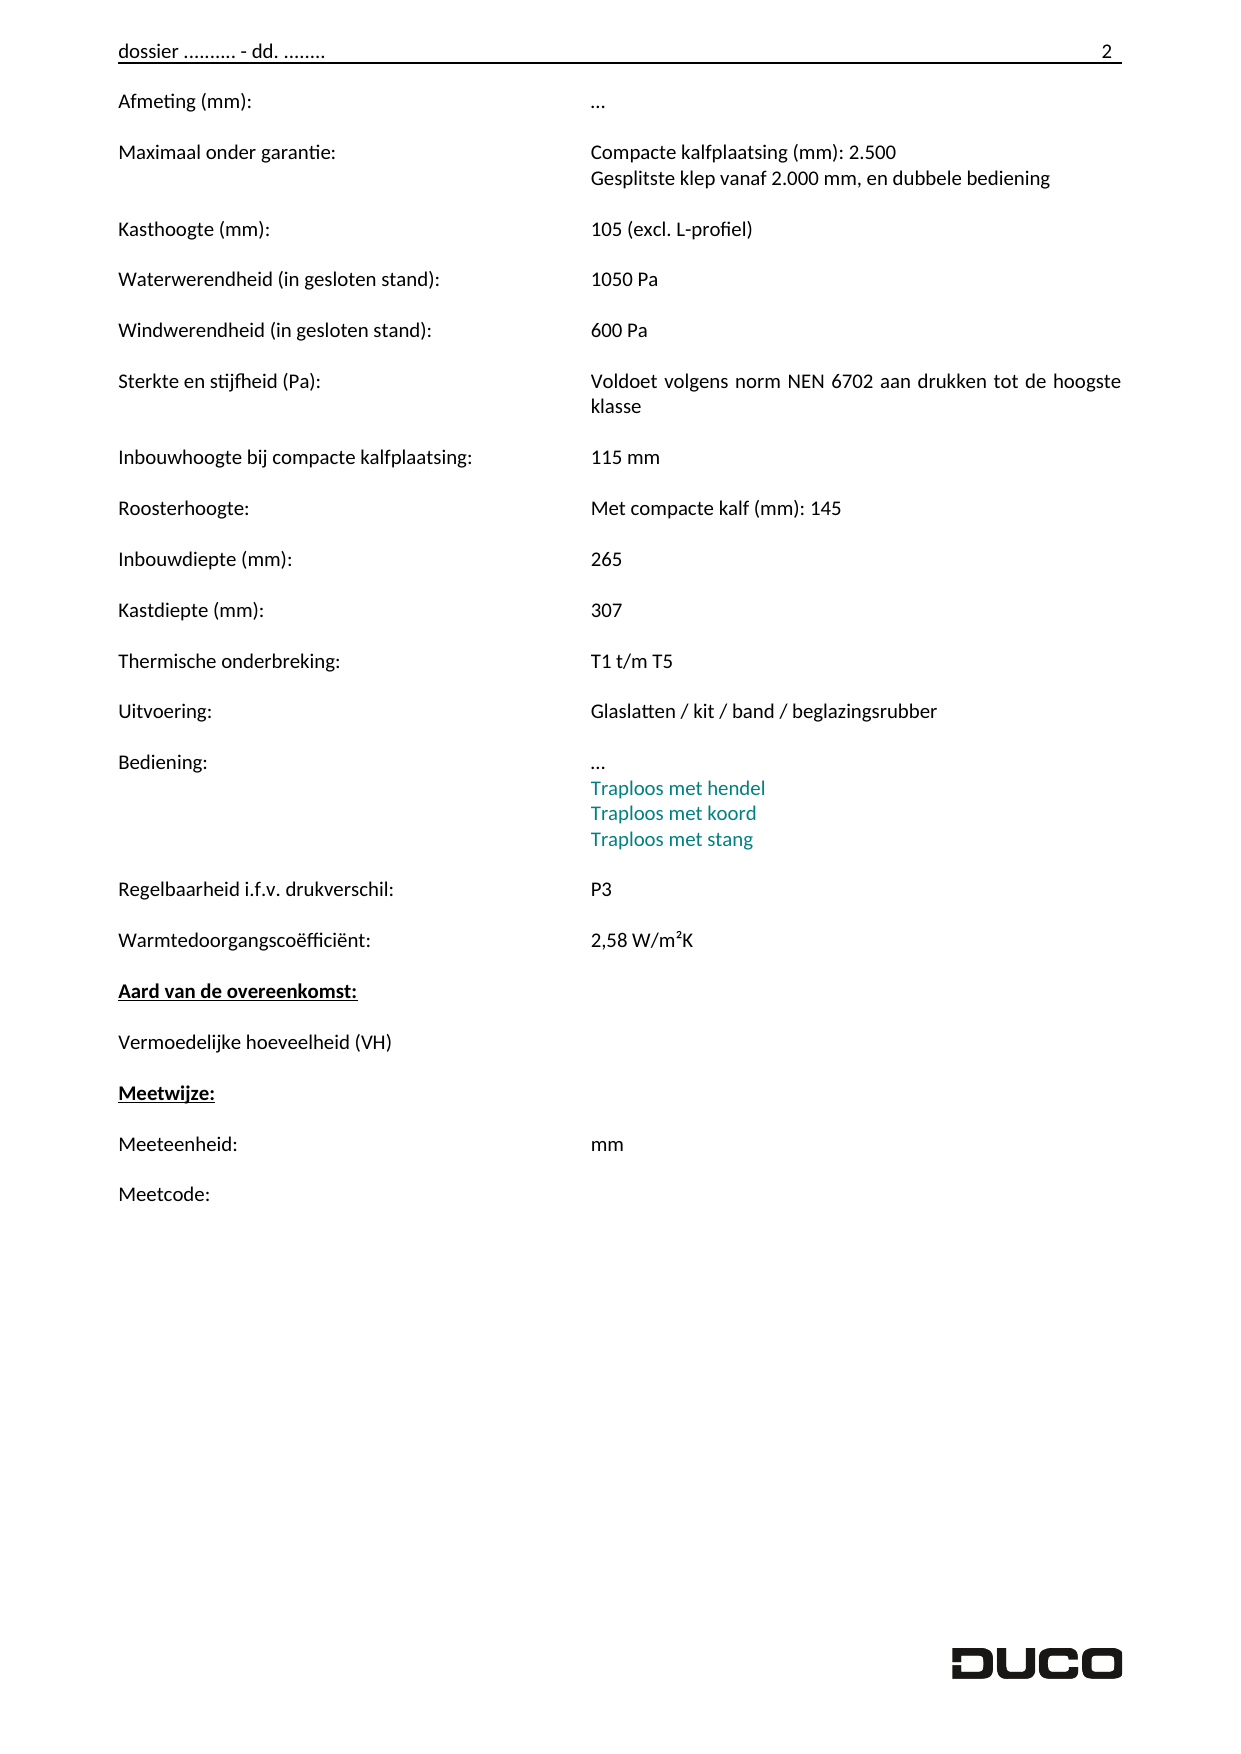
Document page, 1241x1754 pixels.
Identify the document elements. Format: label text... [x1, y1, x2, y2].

text Regelbaarheid i.f.v. drukverschil: P3 [118, 877, 1122, 902]
text Kastdiepte (mm): 307 [118, 597, 1122, 622]
text Thermische onderbreking: T1 t/m T5 [118, 648, 1122, 673]
text Meeteenheid: mm [118, 1131, 1122, 1156]
text Traploos met hendel [418, 775, 1122, 800]
text Windwerendheid (in gesloten stand): 600 Pa [118, 317, 1122, 343]
text Kasthoogte (mm): 105 (excl. L-profiel) [118, 216, 1122, 241]
text Inbouwhoogte bij compacte kalfplaatsing: 115 mm [118, 444, 1122, 470]
text Waterwerendheid (in gesloten stand): 1050 Pa [118, 267, 1122, 292]
text Traploos met stang [418, 826, 1122, 851]
picture [952, 1648, 1123, 1679]
text Maximaal onder garantie: Compacte kalfplaatsing (mm): 2.500 [118, 139, 1122, 165]
text Meetcode: [118, 1182, 1122, 1207]
text Afmeting (mm): … [118, 89, 1122, 114]
text Sterkte en stijfheid (Pa): Voldoet volgens norm NEN 6702 aan drukken tot de hoogste klasse [118, 368, 1122, 419]
text Aard van de overeenkomst: [118, 978, 1122, 1004]
text Roosterhoogte: Met compacte kalf (mm): 145 [118, 495, 1122, 521]
text Warmtedoorgangscoëfficiënt: 2,58 W/m²K [118, 927, 1122, 953]
text Traploos met koord [418, 800, 1122, 826]
text Vermoedelijke hoeveelheid (VH) [118, 1029, 1122, 1054]
text Inbouwdiepte (mm): 265 [118, 546, 1122, 572]
text Bediening: … [118, 749, 1122, 775]
text Gesplitste klep vanaf 2.000 mm, en dubbele bediening [118, 165, 1122, 190]
text Uitvoering: Glaslatten / kit / band / beglazingsrubber [118, 699, 1122, 724]
text Meetwijze: [118, 1080, 1122, 1105]
